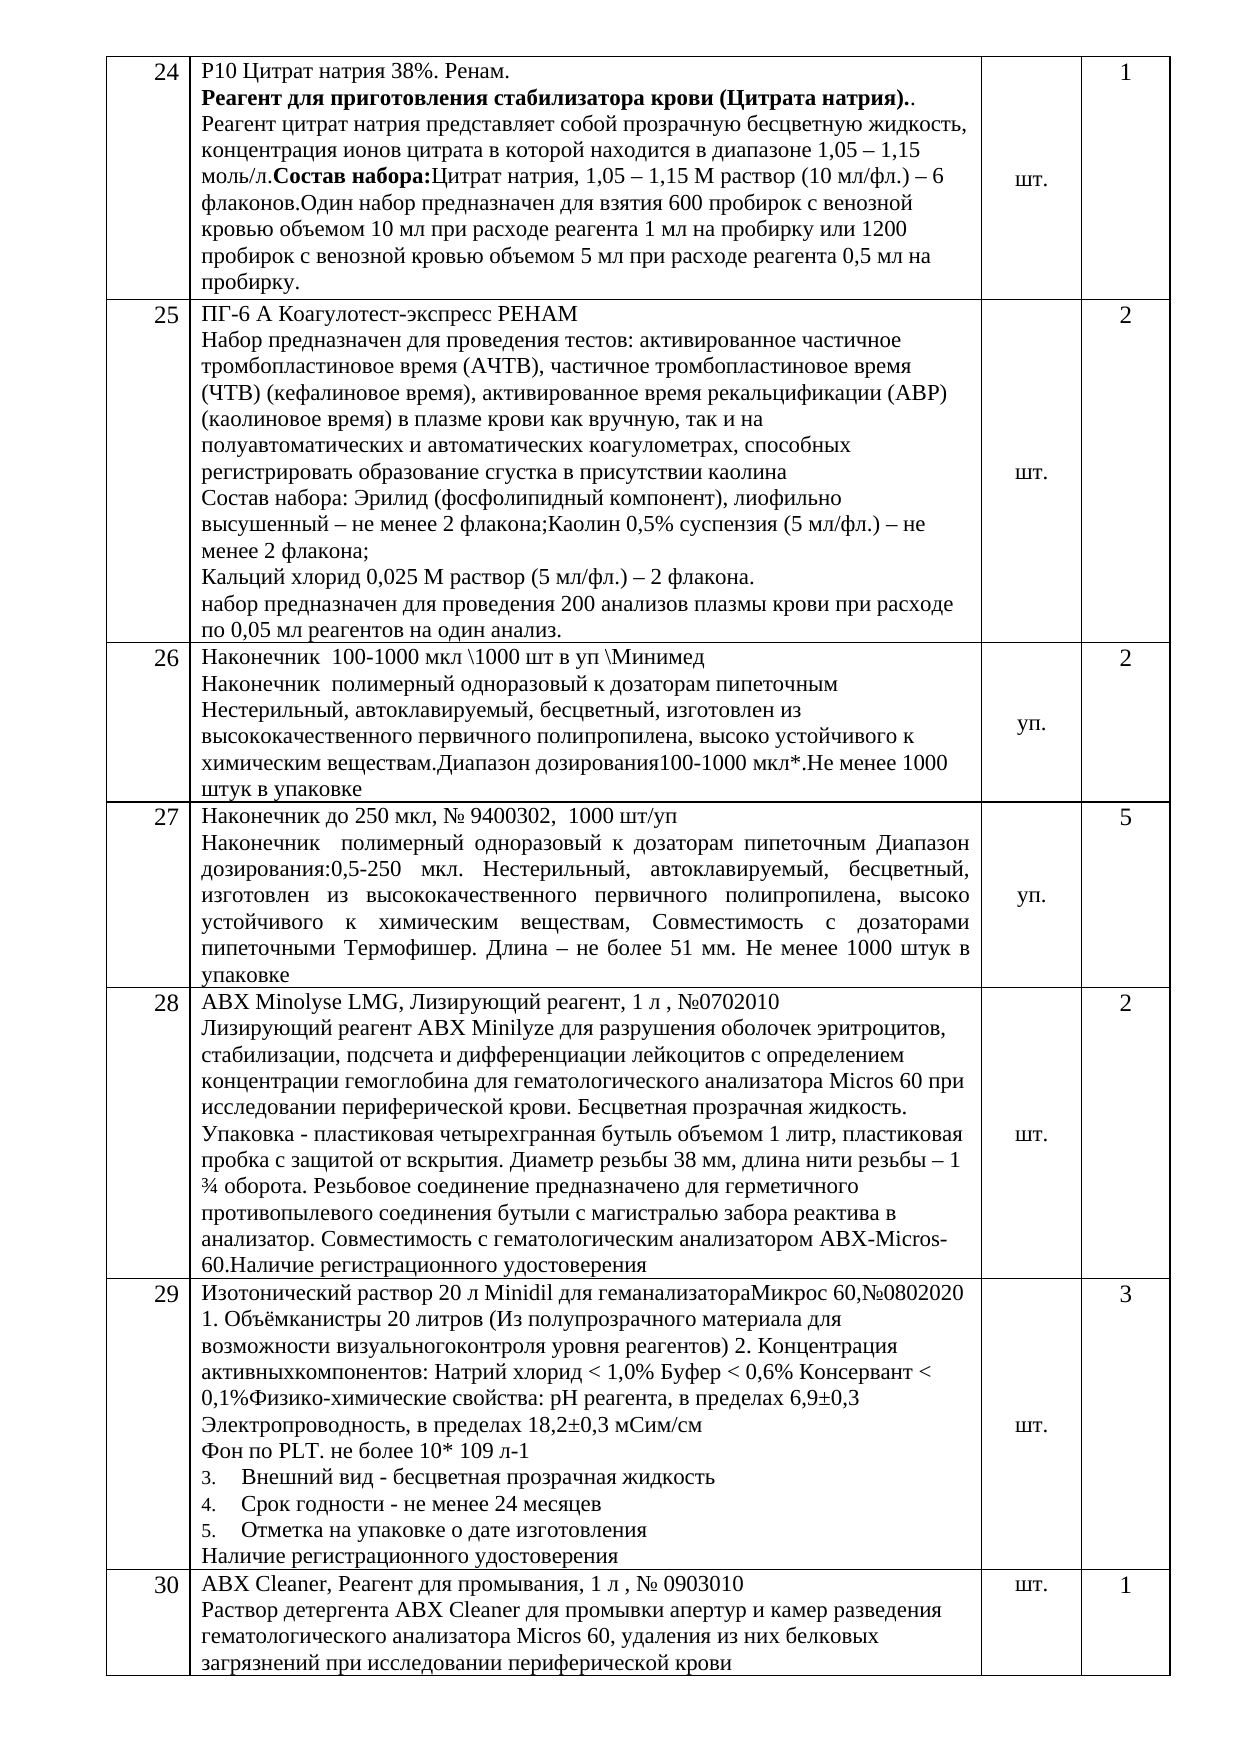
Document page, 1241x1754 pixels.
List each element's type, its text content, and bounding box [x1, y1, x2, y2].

table_cell Р10 Цитрат натрия 38%. Ренам. Реагент для приготовления стабилизатора крови (Цитрата натрия).. Реагент цитрат натрия представляет собой прозрачную бесцветную жидкость, концентрация ионов цитрата в которой находится в диапазоне 1,05 – 1,15 моль/л.Состав набора:Цитрат натрия, 1,05 – 1,15 М раствор (10 мл/фл.) – 6 флаконов.Один набор предназначен для взятия 600 пробирок с венозной кровью объемом 10 мл при расходе реагента 1 мл на пробирку или 1200 пробирок с венозной кровью объемом 5 мл при расходе реагента 0,5 мл на пробирку. [191, 57, 981, 299]
table_cell 5 [1082, 803, 1169, 987]
table_cell Наконечник до 250 мкл, № 9400302, 1000 шт/уп Наконечник полимерный одноразовый к дозаторам пипеточным Диапазон дозирования:0,5-250 мкл. Нестерильный, автоклавируемый, бесцветный, изготовлен из высококачественного первичного полипропилена, высоко устойчивого к химическим веществам, Совместимость с дозаторами пипеточными Tермофишер. Длина – не более 51 мм. Не менее 1000 штук в упаковке [191, 803, 981, 987]
table_cell 2 [1082, 643, 1169, 801]
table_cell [191, 1570, 981, 1675]
table_cell 3 [1082, 1279, 1169, 1569]
table_cell 30 [107, 1570, 189, 1675]
table_cell 2 [1082, 988, 1169, 1278]
table_cell 29 [107, 1279, 189, 1569]
table_cell 1 [1082, 1570, 1169, 1675]
table_cell 2 [1082, 300, 1169, 642]
table_cell Изотонический раствор 20 л Minidil для геманализатораМикрос 60,№0802020 1. Объёмканистры 20 литров (Из полупрозрачного материала для возможности визуальногоконтроля уровня реагентов) 2. Концентрация активныхкомпонентов: Натрий хлорид < 1,0% Буфер < 0,6% Консервант < 0,1%Физико-химические свойства: pH реагента, в пределах 6,9±0,3 Электропроводность, в пределах 18,2±0,3 мСим/см Фон по PLT. не более 10* 109 л-1 Внешний вид - бесцветная прозрачная жидкость Срок годности - не менее 24 месяцев Отметка на упаковке о дате изготовления Наличие регистрационного удостоверения [191, 1279, 981, 1569]
table_cell ПГ-6 А Коагулотест-экспресс РЕНАМ Набор предназначен для проведения тестов: активированное частичное тромбопластиновое время (АЧТВ), частичное тромбопластиновое время (ЧТВ) (кефалиновое время), активированное время рекальцификации (АВР) (каолиновое время) в плазме крови как вручную, так и на полуавтоматических и автоматических коагулометрах, способных регистрировать образование сгустка в присутствии каолина Состав набора: Эрилид (фосфолипидный компонент), лиофильно высушенный – не менее 2 флакона;Каолин 0,5% суспензия (5 мл/фл.) – не менее 2 флакона; Кальций хлорид 0,025 М раствор (5 мл/фл.) – 2 флакона. набор предназначен для проведения 200 анализов плазмы крови при расходе по 0,05 мл реагентов на один анализ. [191, 300, 981, 642]
table_cell шт. [982, 1570, 1081, 1675]
table_cell 24 [107, 57, 189, 299]
table_cell шт. [982, 988, 1081, 1278]
table_cell Наконечник 100-1000 мкл \1000 шт в уп \Минимед Наконечник полимерный одноразовый к дозаторам пипеточным Нестерильный, автоклавируемый, бесцветный, изготовлен из высококачественного первичного полипропилена, высоко устойчивого к химическим веществам.Диапазон дозирования100-1000 мкл*.Не менее 1000 штук в упаковке [191, 643, 981, 801]
table_cell уп. [982, 803, 1081, 987]
table_cell шт. [982, 300, 1081, 642]
table_cell 25 [107, 300, 189, 642]
table_cell 26 [107, 643, 189, 801]
table_cell 28 [107, 988, 189, 1278]
table_cell шт. [982, 57, 1081, 299]
table_cell шт. [982, 1279, 1081, 1569]
table_cell 1 [1082, 57, 1169, 299]
table_cell ABX Minolyse LMG, Лизирующий реагент, 1 л , №0702010 Лизирующий реагент ABX Minilyze для разрушения оболочек эритроцитов, стабилизации, подсчета и дифференциации лейкоцитов с определением концентрации гемоглобина для гематологического анализатора Micros 60 при исследовании периферической крови. Бесцветная прозрачная жидкость. Упаковка - пластиковая четырехгранная бутыль объемом 1 литр, пластиковая пробка с защитой от вскрытия. Диаметр резьбы 38 мм, длина нити резьбы – 1 ¾ оборота. Резьбовое соединение предназначено для герметичного противопылевого соединения бутыли с магистралью забора реактива в анализатор. Совместимость с гематологическим анализатором ABX-Micros-60.Наличие регистрационного удостоверения [191, 988, 981, 1278]
table_cell 27 [107, 803, 189, 987]
table_cell уп. [982, 643, 1081, 801]
